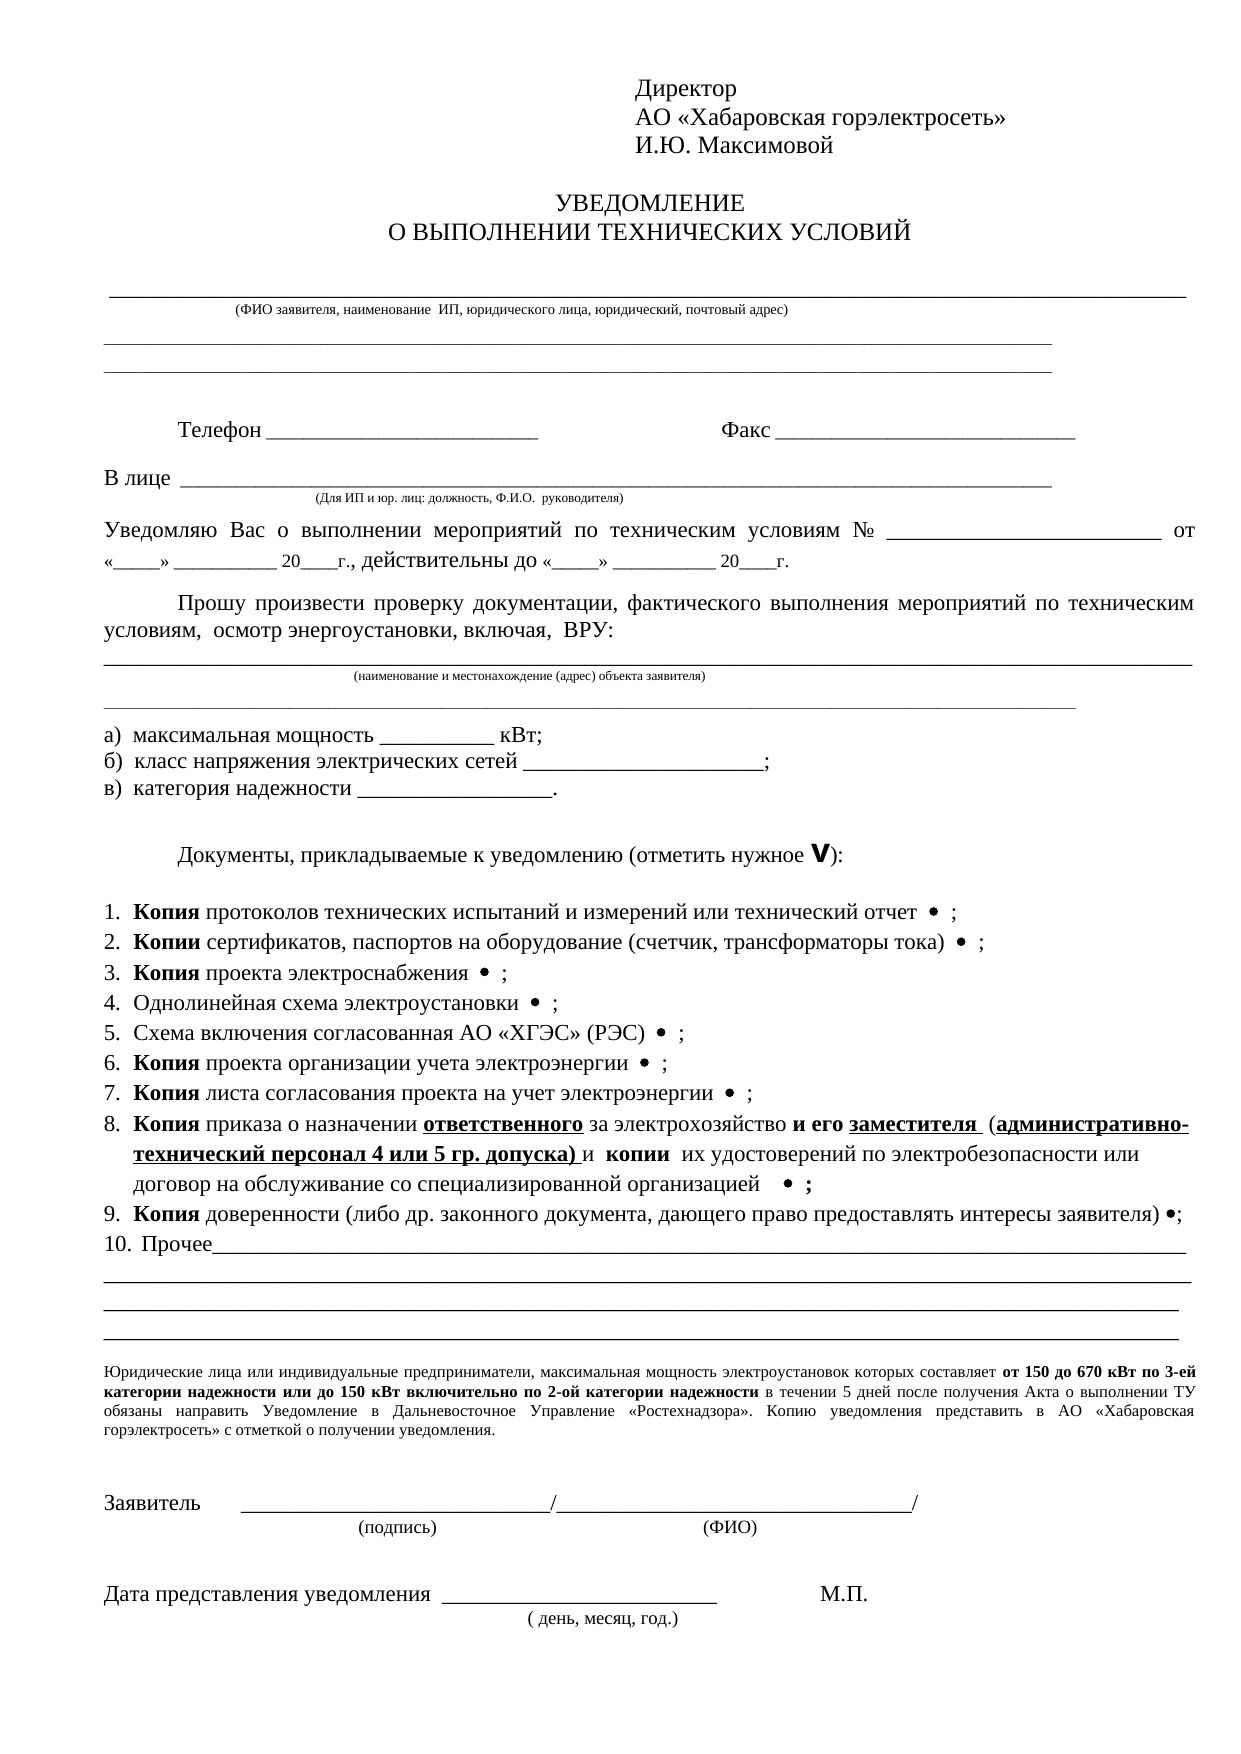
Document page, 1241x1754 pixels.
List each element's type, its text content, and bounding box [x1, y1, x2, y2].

text Телефон _____________________________ Факс ________________________________ [103, 416, 1196, 442]
text _______________________________________________________________________________________________ [103, 642, 1196, 668]
text УВЕДОМЛЕНИЕ [103, 188, 1196, 217]
text ( день, месяц, год.) [103, 1607, 1196, 1628]
list Копия протоколов технических испытаний и измерений или технический отчет ; [103, 898, 1196, 924]
list Однолинейная схема электроустановки ; [103, 989, 1196, 1015]
list Копия приказа о назначении ответственного за электрохозяйство и его заместителя (административно-технический персонал 4 или 5 гр. допуска) и копии их удостоверений по электробезопасности или договор на обслуживание со специализированной организацией ; [103, 1110, 1196, 1196]
text _____________________________________________________________________________________________________________________________________________________________________________ [103, 1257, 1196, 1314]
list Копия доверенности (либо др. законного документа, дающего право предоставлять интересы заявителя) ; [103, 1200, 1196, 1227]
list Копия листа согласования проекта на учет электроэнергии ; [103, 1079, 1196, 1106]
text а) максимальная мощность __________ кВт; [103, 721, 1196, 747]
text Заявитель ___________________________/_______________________________/ [103, 1489, 1196, 1516]
text И.Ю. Максимовой [635, 131, 1196, 159]
text (наименование и местонахождение (адрес) объекта заявителя) [103, 668, 1196, 695]
text ___________________________________________________________________________________________________________________________________________________ [103, 695, 1196, 721]
text Юридические лица или индивидуальные предприниматели, максимальная мощность электроустановок которых составляет от 150 до 670 кВт по 3-ей категории надежности или до 150 кВт включительно по 2-ой категории надежности в течении 5 дней после получения Акта о выполнении ТУ обязаны направить Уведомление в Дальневосточное Управление «Ростехнадзора». Копию уведомления представить в АО «Хабаровская горэлектросеть» с отметкой о получении уведомления. [103, 1362, 1196, 1439]
text Дата представления уведомления ________________________ М.П. [103, 1580, 1196, 1607]
text Документы, прикладываемые к уведомлению (отметить нужное v): [103, 826, 1196, 872]
text (ФИО заявителя, наименование ИП, юридического лица, юридический, почтовый адрес) [103, 301, 1196, 329]
list Прочее_____________________________________________________________________________________ [103, 1231, 1196, 1257]
text В лице _____________________________________________________________________________________________ [103, 464, 1196, 490]
text Уведомляю Вас о выполнении мероприятий по техническим условиям № ________________________ от «_____» ___________ 20____г., действительны до «_____» ___________ 20____г. [103, 516, 1196, 573]
text Директор [635, 73, 1196, 102]
text (подпись) (ФИО) [103, 1516, 1196, 1537]
text б) класс напряжения электрических сетей _____________________; [103, 747, 1196, 774]
text ______________________________________________________________________________________________ [103, 274, 1196, 301]
text Прошу произвести проверку документации, фактического выполнения мероприятий по техническим условиям, осмотр энергоустановки, включая, ВРУ: [103, 589, 1196, 642]
text (Для ИП и юр. лиц: должность, Ф.И.О. руководителя) [103, 490, 1196, 516]
text в) категория надежности _________________. [103, 774, 1196, 800]
text О ВЫПОЛНЕНИИ ТЕХНИЧЕСКИХ УСЛОВИЙ [103, 217, 1196, 246]
text АО «Хабаровская горэлектросеть» [635, 102, 1196, 131]
text ___________________________________________________________________________________________________________________________________ [103, 358, 1196, 387]
text ______________________________________________________________________________________ [103, 1314, 1196, 1343]
list Схема включения согласованная АО «ХГЭС» (РЭС) ; [103, 1019, 1196, 1045]
list Копии сертификатов, паспортов на оборудование (счетчик, трансформаторы тока) ; [103, 928, 1196, 955]
list Копия проекта электроснабжения ; [103, 959, 1196, 985]
text ___________________________________________________________________________________________________________________________________ [103, 329, 1196, 358]
list Копия проекта организации учета электроэнергии ; [103, 1049, 1196, 1076]
